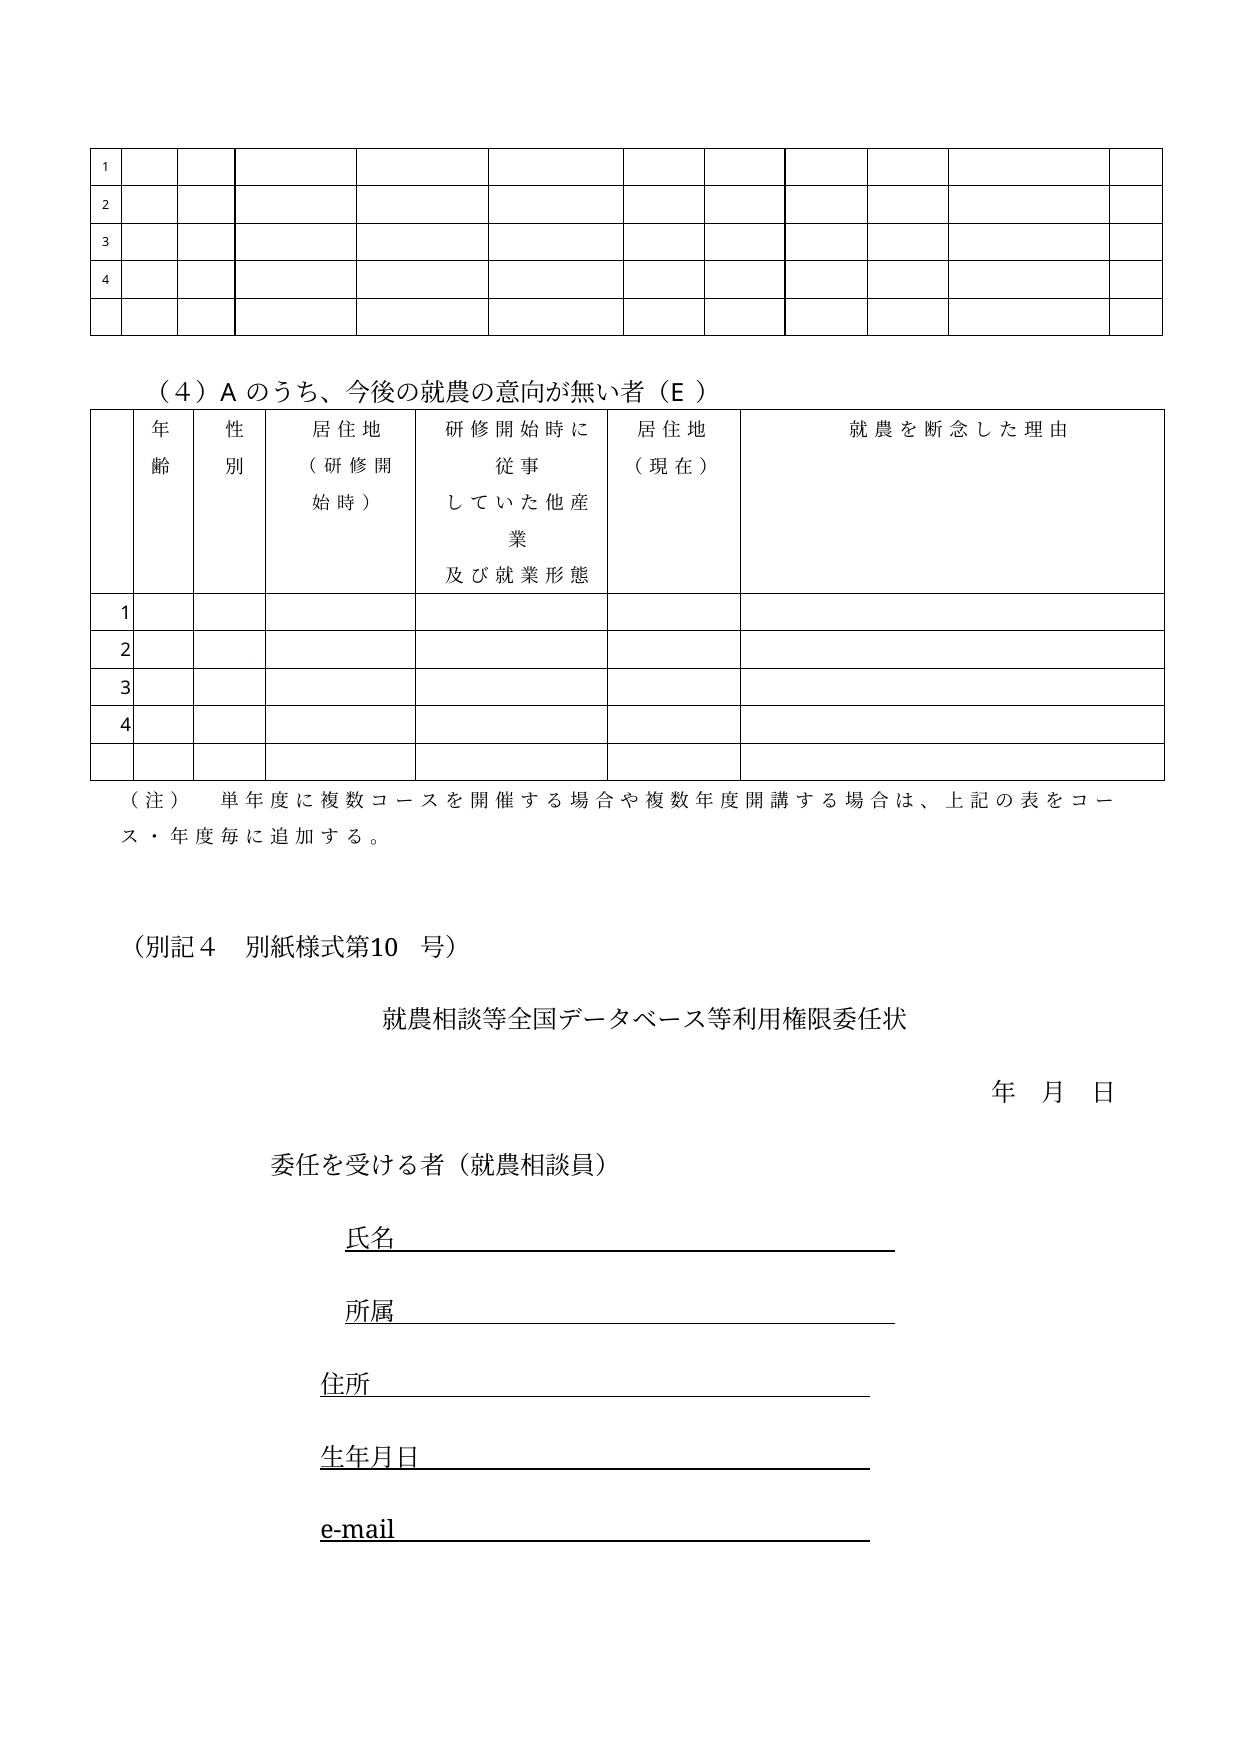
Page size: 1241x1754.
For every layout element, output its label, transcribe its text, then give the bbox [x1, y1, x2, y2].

table_cell [134, 744, 193, 780]
table_cell [1110, 224, 1162, 260]
table_cell 3 [91, 224, 121, 260]
table_cell [608, 669, 740, 705]
table_cell [868, 261, 948, 298]
table_cell [489, 261, 623, 298]
table_cell [416, 744, 607, 780]
table_cell [741, 669, 1164, 705]
table_cell [489, 149, 623, 185]
table_cell [624, 186, 704, 223]
table_cell [1110, 261, 1162, 298]
table_cell [236, 224, 356, 260]
text 生年月日 [120, 1437, 1120, 1474]
table_cell [266, 706, 415, 743]
table_header 居住地 （研修開始時） [266, 410, 415, 593]
text 就農相談等全国データベース等利用権限委任状 [120, 1000, 1120, 1036]
table_cell [236, 186, 356, 223]
table_cell [122, 186, 177, 223]
table_cell 4 [91, 261, 121, 298]
text 所属 [120, 1292, 1120, 1328]
table_cell 3 [91, 669, 133, 705]
table_cell [624, 149, 704, 185]
table_header 研修開始時に従事 していた他産業 及び就業形態 [416, 410, 607, 593]
table_cell 2 [91, 631, 133, 668]
table_cell [489, 224, 623, 260]
table_header 性別 [194, 410, 265, 593]
table_cell [266, 744, 415, 780]
table_cell [134, 631, 193, 668]
table_cell [178, 186, 234, 223]
table_cell [949, 261, 1109, 298]
table_cell [357, 186, 488, 223]
table_cell [134, 594, 193, 630]
table_cell 1 [91, 149, 121, 185]
table_cell [741, 744, 1164, 780]
table_cell [134, 669, 193, 705]
table_cell [122, 299, 177, 335]
table_cell [194, 669, 265, 705]
table_cell [705, 299, 784, 335]
table_cell [178, 261, 234, 298]
table_cell [194, 706, 265, 743]
table_cell [949, 224, 1109, 260]
table_cell [624, 224, 704, 260]
table_cell [236, 299, 356, 335]
table_cell [1110, 299, 1162, 335]
table_cell [91, 744, 133, 780]
text 委任を受ける者（就農相談員） [120, 1146, 1120, 1182]
table_cell [741, 594, 1164, 630]
table_cell [705, 149, 784, 185]
table_cell [357, 149, 488, 185]
table_header 年齢 [134, 410, 193, 593]
table_cell [122, 149, 177, 185]
table_cell [194, 594, 265, 630]
text （別記４ 別紙様式第10号） [120, 927, 1120, 963]
table_cell [608, 594, 740, 630]
table_cell [178, 149, 234, 185]
table_cell [868, 149, 948, 185]
table_cell 2 [91, 186, 121, 223]
text （注） 単年度に複数コースを開催する場合や複数年度開講する場合は、上記の表をコース・年度毎に追加する。 [120, 781, 1120, 854]
table_cell [786, 224, 867, 260]
table_cell [357, 224, 488, 260]
table_cell [357, 299, 488, 335]
table_header 居住地 （現在） [608, 410, 740, 593]
table_cell [608, 706, 740, 743]
table_cell [178, 299, 234, 335]
table_cell [266, 669, 415, 705]
table_cell [868, 224, 948, 260]
table_cell [416, 631, 607, 668]
table_cell [178, 224, 234, 260]
table_cell [134, 706, 193, 743]
table_cell [194, 631, 265, 668]
table_cell [357, 261, 488, 298]
table_cell [91, 299, 121, 335]
text 年 月 日 [120, 1073, 1116, 1109]
table_cell [416, 669, 607, 705]
table_cell [705, 261, 784, 298]
text 氏名 [120, 1219, 1120, 1255]
table_cell [608, 744, 740, 780]
table_cell [236, 149, 356, 185]
table_cell [489, 186, 623, 223]
table_cell [786, 261, 867, 298]
table_cell [949, 299, 1109, 335]
table_cell [236, 261, 356, 298]
table_cell [489, 299, 623, 335]
table_cell [949, 186, 1109, 223]
table_header 就農を断念した理由 [741, 410, 1164, 593]
table_cell [194, 744, 265, 780]
table_cell [1110, 186, 1162, 223]
table_cell [416, 706, 607, 743]
table_cell [266, 631, 415, 668]
table_cell [608, 631, 740, 668]
table_cell 1 [91, 594, 133, 630]
table_cell [122, 224, 177, 260]
table_cell 4 [91, 706, 133, 743]
table_cell [786, 186, 867, 223]
table_header [91, 410, 133, 593]
text 住所 [120, 1364, 1120, 1401]
table_cell [266, 594, 415, 630]
text e-mail [120, 1510, 1120, 1547]
table_cell [741, 706, 1164, 743]
table_cell [868, 299, 948, 335]
table_cell [1110, 149, 1162, 185]
table_cell [705, 224, 784, 260]
table_cell [705, 186, 784, 223]
table_cell [741, 631, 1164, 668]
table_cell [122, 261, 177, 298]
table_cell [786, 149, 867, 185]
table_cell [416, 594, 607, 630]
table_cell [624, 261, 704, 298]
table_cell [949, 149, 1109, 185]
table_cell [624, 299, 704, 335]
table_cell [786, 299, 867, 335]
text （４）Aのうち、今後の就農の意向が無い者（E） [120, 373, 1120, 409]
table_cell [868, 186, 948, 223]
